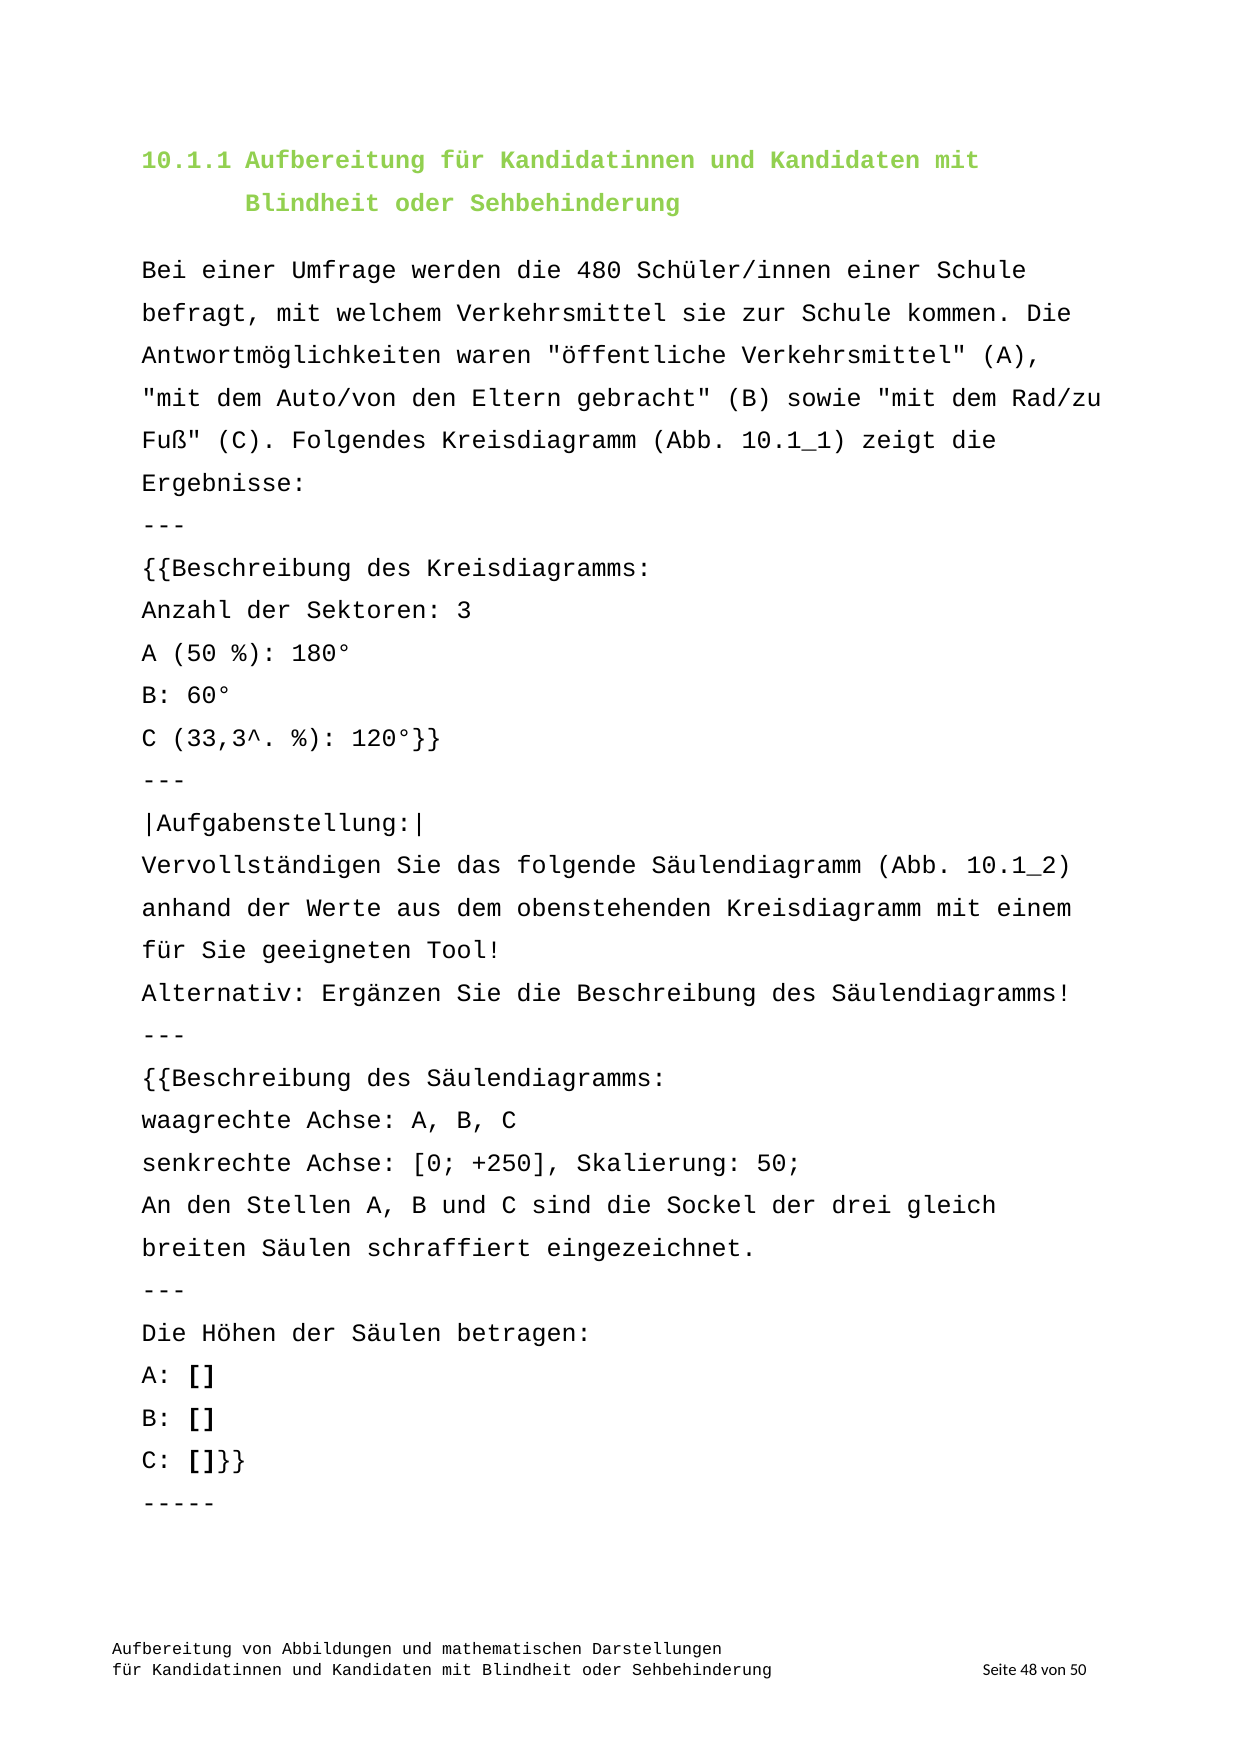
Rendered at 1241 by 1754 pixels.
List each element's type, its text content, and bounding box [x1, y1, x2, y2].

text --- [141, 1023, 1105, 1051]
text Anzahl der Sektoren: 3 [141, 598, 1105, 626]
text C: []}} [141, 1448, 1105, 1476]
text B: 60° [141, 683, 1105, 711]
text Bei einer Umfrage werden die 480 Schüler/innen einer Schule befragt, mit welchem Verkehrsmittel sie zur Schule kommen. Die Antwortmöglichkeiten waren "öffentliche Verkehrsmittel" (A), "mit dem Auto/von den Eltern gebracht" (B) sowie "mit dem Rad/zu Fuß" (C). Folgendes Kreisdiagramm (Abb. 10.1_1) zeigt die Ergebnisse: [141, 258, 1105, 498]
text An den Stellen A, B und C sind die Sockel der drei gleich breiten Säulen schraffiert eingezeichnet. [141, 1193, 1105, 1263]
text --- [141, 1278, 1105, 1306]
text waagrechte Achse: A, B, C [141, 1108, 1105, 1136]
text A (50 %): 180° [141, 640, 1105, 668]
text B: [] [141, 1405, 1105, 1433]
text ----- [141, 1490, 1105, 1518]
text Vervollständigen Sie das folgende Säulendiagramm (Abb. 10.1_2) anhand der Werte aus dem obenstehenden Kreisdiagramm mit einem für Sie geeigneten Tool! Alternativ: Ergänzen Sie die Beschreibung des Säulendiagramms! [141, 853, 1105, 1008]
text senkrechte Achse: [0; +250], Skalierung: 50; [141, 1150, 1105, 1178]
text {{Beschreibung des Säulendiagramms: [141, 1065, 1105, 1093]
text {{Beschreibung des Kreisdiagramms: [141, 555, 1105, 583]
text --- [141, 768, 1105, 796]
text Die Höhen der Säulen betragen: [141, 1320, 1105, 1348]
text --- [141, 513, 1105, 541]
text C (33,3^. %): 120°}} [141, 725, 1105, 753]
text A: [] [141, 1363, 1105, 1391]
subtitle 10.1.1 Aufbereitung für Kandidatinnen und Kandidaten mit Blindheit oder Sehbehinderung [141, 148, 1105, 218]
text |Aufgabenstellung:| [141, 810, 1105, 838]
